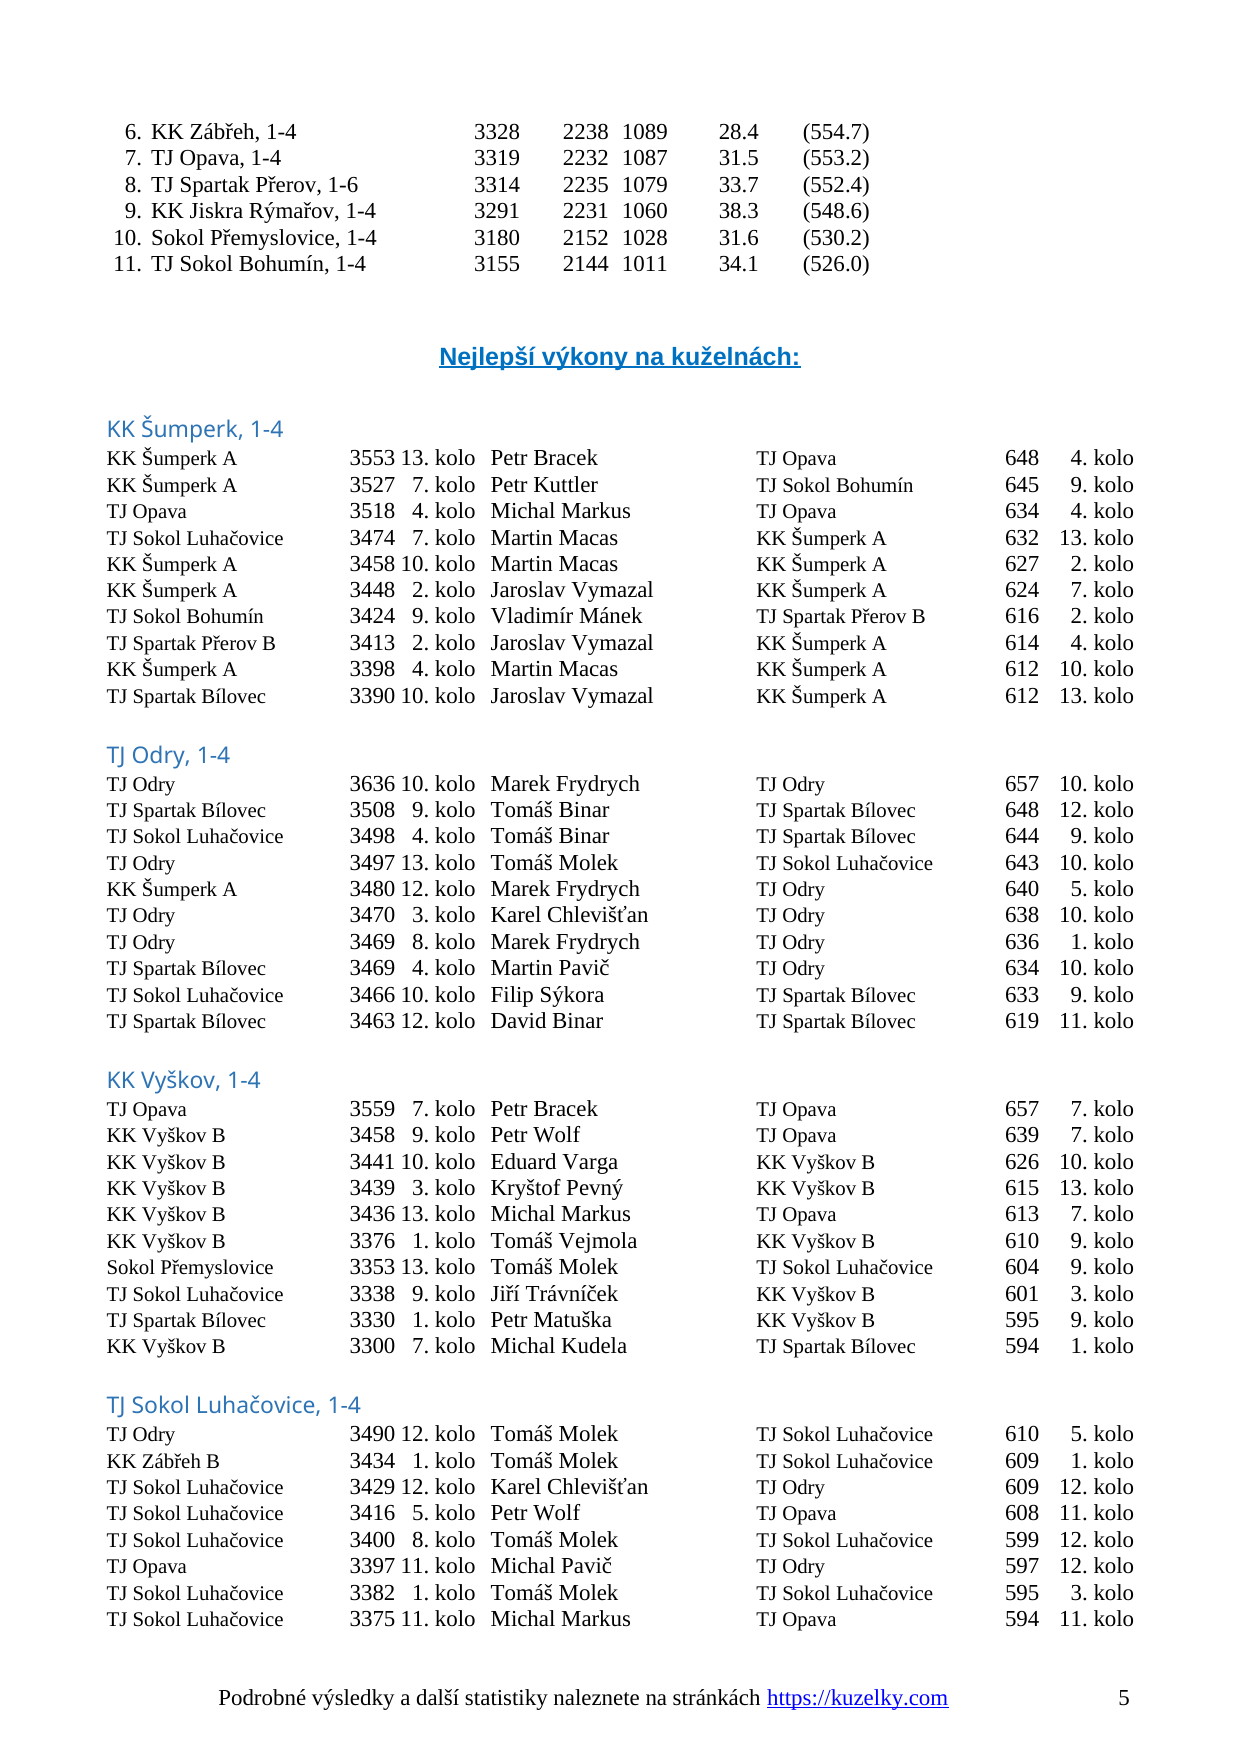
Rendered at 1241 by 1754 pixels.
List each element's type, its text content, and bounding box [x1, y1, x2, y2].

text TJ Sokol Luhačovice 3416 5. kolo Petr Wolf TJ Opava 608 11. kolo [106, 1499, 1134, 1526]
text KK Zábřeh B 3434 1. kolo Tomáš Molek TJ Sokol Luhačovice 609 1. kolo [106, 1447, 1134, 1473]
text KK Šumperk A 3448 2. kolo Jaroslav Vymazal KK Šumperk A 624 7. kolo [106, 576, 1134, 603]
text TJ Sokol Luhačovice 3474 7. kolo Martin Macas KK Šumperk A 632 13. kolo [106, 523, 1134, 550]
subtitle TJ Sokol Luhačovice, 1-4 [106, 1389, 1134, 1420]
text KK Vyškov B 3439 3. kolo Kryštof Pevný KK Vyškov B 615 13. kolo [106, 1174, 1134, 1201]
text TJ Spartak Přerov B 3413 2. kolo Jaroslav Vymazal KK Šumperk A 614 4. kolo [106, 629, 1134, 655]
text TJ Opava 3397 11. kolo Michal Pavič TJ Odry 597 12. kolo [106, 1552, 1134, 1578]
text TJ Spartak Bílovec 3390 10. kolo Jaroslav Vymazal KK Šumperk A 612 13. kolo [106, 682, 1134, 708]
text KK Vyškov B 3441 10. kolo Eduard Varga KK Vyškov B 626 10. kolo [106, 1148, 1134, 1174]
text TJ Sokol Luhačovice 3338 9. kolo Jiří Trávníček KK Vyškov B 601 3. kolo [106, 1279, 1134, 1306]
subtitle TJ Odry, 1-4 [106, 738, 1134, 770]
text KK Vyškov B 3376 1. kolo Tomáš Vejmola KK Vyškov B 610 9. kolo [106, 1227, 1134, 1253]
text 11. TJ Sokol Bohumín, 1-4 3155 2144 1011 34.1 (526.0) [106, 250, 1134, 276]
text KK Šumperk A 3480 12. kolo Marek Frydrych TJ Odry 640 5. kolo [106, 875, 1134, 902]
text TJ Sokol Luhačovice 3400 8. kolo Tomáš Molek TJ Sokol Luhačovice 599 12. kolo [106, 1526, 1134, 1552]
text 7. TJ Opava, 1-4 3319 2232 1087 31.5 (553.2) [106, 144, 1134, 171]
text 9. KK Jiskra Rýmařov, 1-4 3291 2231 1060 38.3 (548.6) [106, 197, 1134, 223]
text TJ Sokol Bohumín 3424 9. kolo Vladimír Mánek TJ Spartak Přerov B 616 2. kolo [106, 603, 1134, 629]
text TJ Odry 3490 12. kolo Tomáš Molek TJ Sokol Luhačovice 610 5. kolo [106, 1420, 1134, 1447]
text 10. Sokol Přemyslovice, 1-4 3180 2152 1028 31.6 (530.2) [106, 223, 1134, 250]
text TJ Sokol Luhačovice 3382 1. kolo Tomáš Molek TJ Sokol Luhačovice 595 3. kolo [106, 1578, 1134, 1605]
text 6. KK Zábřeh, 1-4 3328 2238 1089 28.4 (554.7) [106, 118, 1134, 144]
text TJ Spartak Bílovec 3469 4. kolo Martin Pavič TJ Odry 634 10. kolo [106, 954, 1134, 981]
text KK Šumperk A 3527 7. kolo Petr Kuttler TJ Sokol Bohumín 645 9. kolo [106, 471, 1134, 497]
subtitle KK Šumperk, 1-4 [106, 413, 1134, 444]
text TJ Odry 3636 10. kolo Marek Frydrych TJ Odry 657 10. kolo [106, 770, 1134, 796]
text TJ Spartak Bílovec 3463 12. kolo David Binar TJ Spartak Bílovec 619 11. kolo [106, 1007, 1134, 1033]
text KK Šumperk A 3398 4. kolo Martin Macas KK Šumperk A 612 10. kolo [106, 655, 1134, 682]
text KK Šumperk A 3458 10. kolo Martin Macas KK Šumperk A 627 2. kolo [106, 550, 1134, 576]
text 8. TJ Spartak Přerov, 1-6 3314 2235 1079 33.7 (552.4) [106, 171, 1134, 197]
text TJ Opava 3559 7. kolo Petr Bracek TJ Opava 657 7. kolo [106, 1095, 1134, 1121]
text TJ Odry 3497 13. kolo Tomáš Molek TJ Sokol Luhačovice 643 10. kolo [106, 849, 1134, 875]
text KK Šumperk A 3553 13. kolo Petr Bracek TJ Opava 648 4. kolo [106, 444, 1134, 471]
text Sokol Přemyslovice 3353 13. kolo Tomáš Molek TJ Sokol Luhačovice 604 9. kolo [106, 1253, 1134, 1279]
text KK Vyškov B 3436 13. kolo Michal Markus TJ Opava 613 7. kolo [106, 1201, 1134, 1227]
text TJ Sokol Luhačovice 3429 12. kolo Karel Chlevišťan TJ Odry 609 12. kolo [106, 1473, 1134, 1499]
text TJ Odry 3469 8. kolo Marek Frydrych TJ Odry 636 1. kolo [106, 928, 1134, 954]
text TJ Odry 3470 3. kolo Karel Chlevišťan TJ Odry 638 10. kolo [106, 902, 1134, 928]
text Nejlepší výkony na kuželnách: [94, 341, 1145, 370]
text KK Vyškov B 3300 7. kolo Michal Kudela TJ Spartak Bílovec 594 1. kolo [106, 1332, 1134, 1359]
subtitle KK Vyškov, 1-4 [106, 1064, 1134, 1095]
text KK Vyškov B 3458 9. kolo Petr Wolf TJ Opava 639 7. kolo [106, 1121, 1134, 1148]
text TJ Sokol Luhačovice 3466 10. kolo Filip Sýkora TJ Spartak Bílovec 633 9. kolo [106, 981, 1134, 1007]
text TJ Spartak Bílovec 3508 9. kolo Tomáš Binar TJ Spartak Bílovec 648 12. kolo [106, 796, 1134, 822]
text TJ Sokol Luhačovice 3375 11. kolo Michal Markus TJ Opava 594 11. kolo [106, 1605, 1134, 1631]
text TJ Sokol Luhačovice 3498 4. kolo Tomáš Binar TJ Spartak Bílovec 644 9. kolo [106, 822, 1134, 849]
text TJ Spartak Bílovec 3330 1. kolo Petr Matuška KK Vyškov B 595 9. kolo [106, 1306, 1134, 1332]
text TJ Opava 3518 4. kolo Michal Markus TJ Opava 634 4. kolo [106, 497, 1134, 523]
